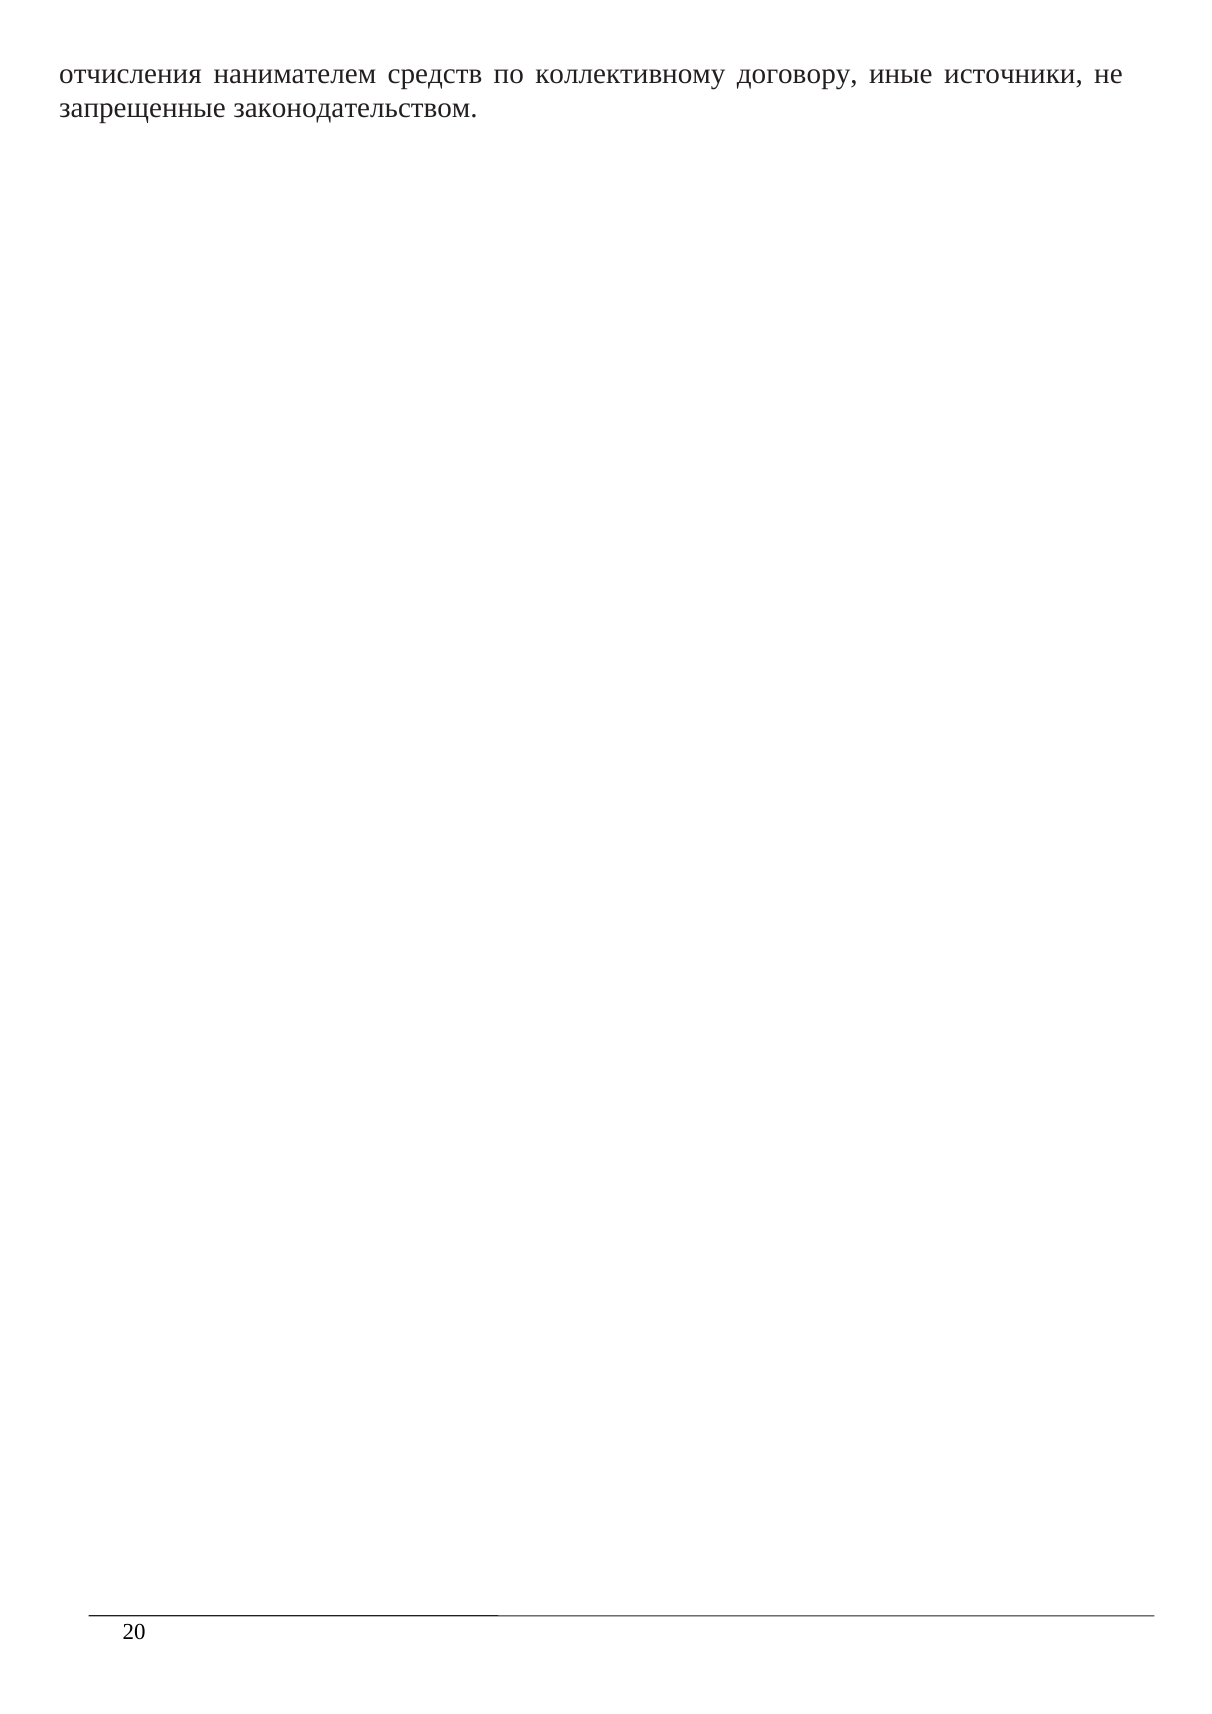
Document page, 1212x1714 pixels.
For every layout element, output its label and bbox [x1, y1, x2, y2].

text [59, 56, 1124, 123]
